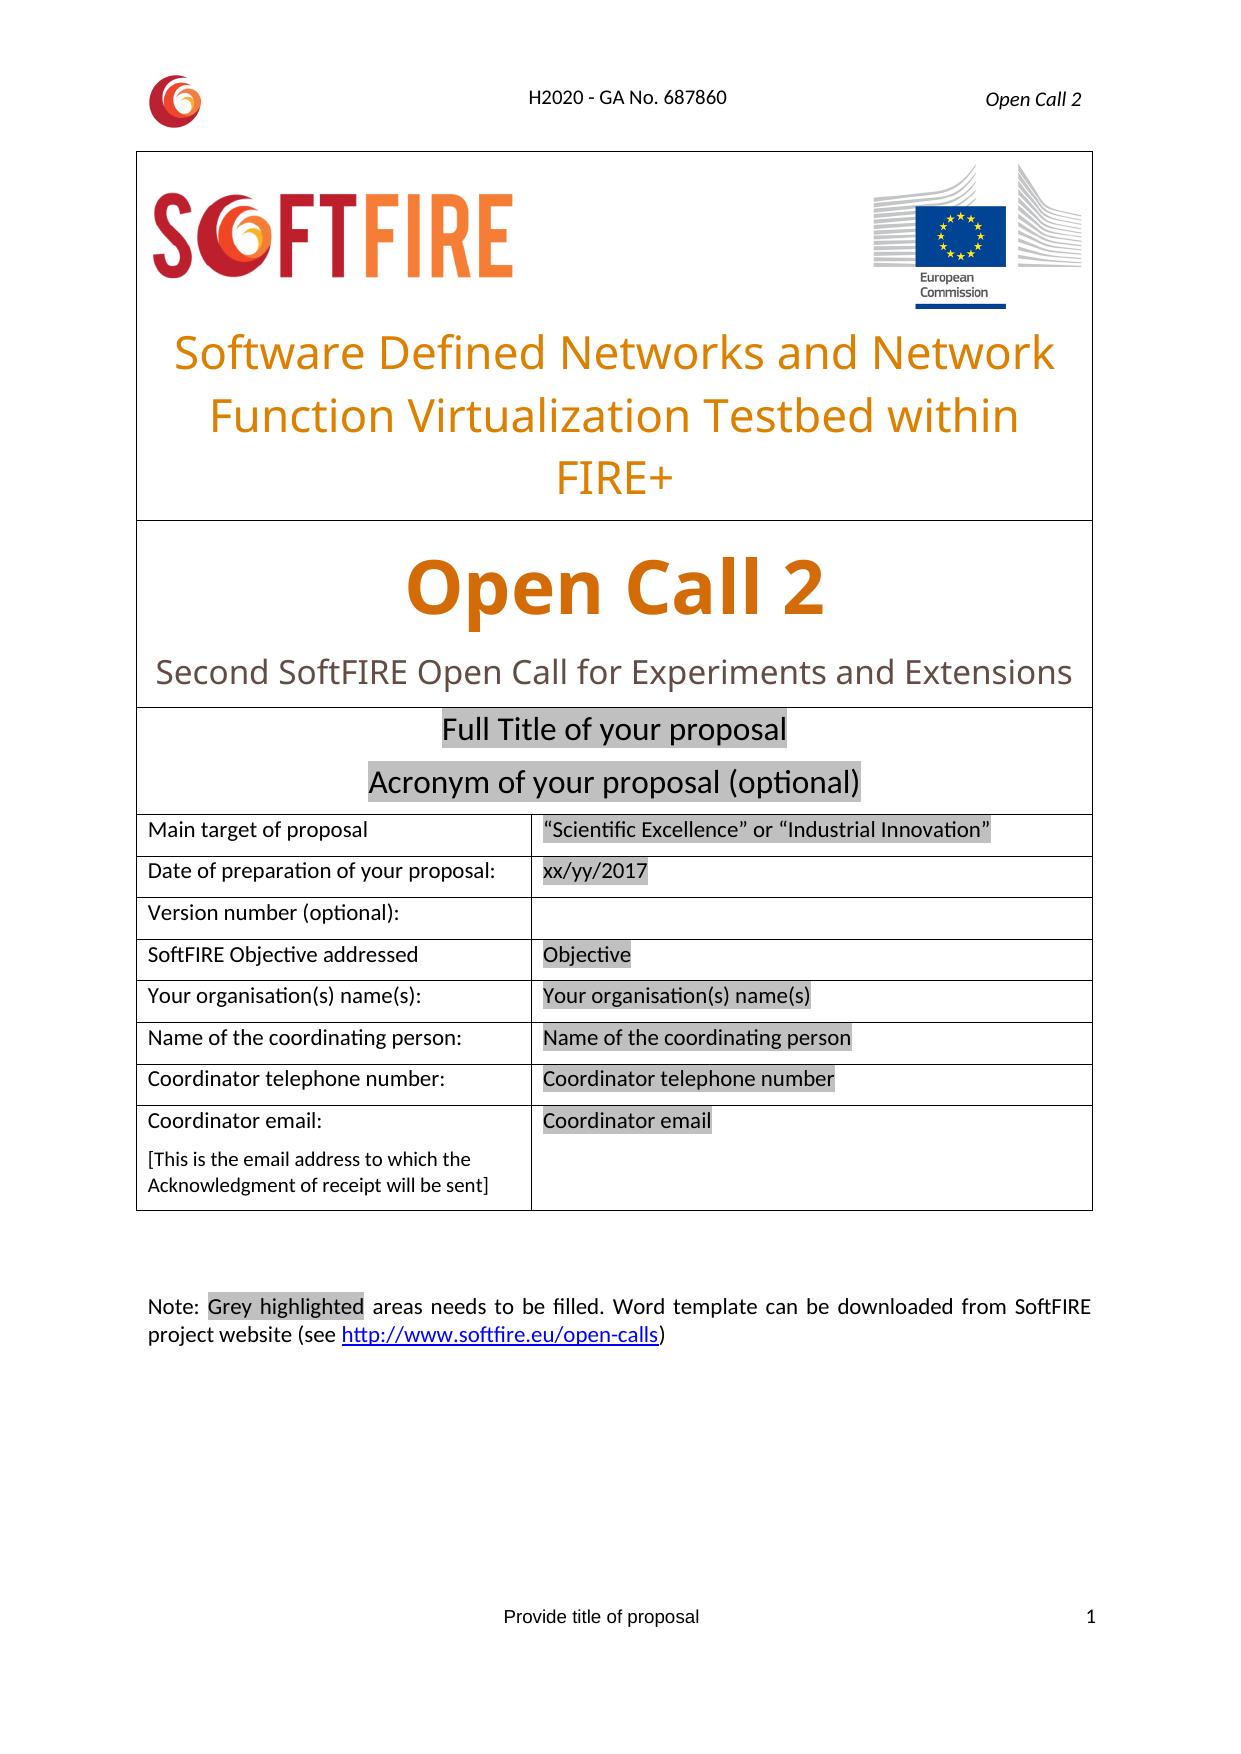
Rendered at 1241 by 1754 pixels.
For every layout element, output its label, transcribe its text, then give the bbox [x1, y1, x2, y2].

table_cell Coordinator email: [This is the email address to which the Acknowledgment of receipt will be sent] [137, 1106, 531, 1210]
table_header [812, 152, 1092, 321]
picture [147, 73, 204, 130]
table_cell Your organisation(s) name(s) [532, 981, 1092, 1022]
table_cell Coordinator email [532, 1106, 1092, 1210]
table_cell [532, 898, 1092, 939]
table_cell Coordinator telephone number: [137, 1065, 531, 1105]
picture [873, 164, 1082, 309]
table_cell Your organisation(s) name(s): [137, 981, 531, 1022]
table_cell Name of the coordinating person [532, 1023, 1092, 1063]
table_cell Version number (optional): [137, 898, 531, 939]
table_cell xx/yy/2017 [532, 857, 1092, 897]
table_cell Date of preparation of your proposal: [137, 857, 531, 897]
table_cell “Scientific Excellence” or “Industrial Innovation” [532, 815, 1092, 856]
text Note: Grey highlighted areas needs to be filled. Word template can be downloaded from SoftFIRE project website (see http://www.softfire.eu/open-calls) [148, 1292, 1092, 1348]
table_cell Open Call 2 Second SoftFIRE Open Call for Experiments and Extensions [137, 521, 1092, 707]
table_cell Software Defined Networks and Network Function Virtualization Testbed within FIRE+ [137, 321, 1092, 520]
table_cell Name of the coordinating person: [137, 1023, 531, 1063]
table_header [137, 152, 812, 321]
table_cell Main target of proposal [137, 815, 531, 856]
table_cell Coordinator telephone number [532, 1065, 1092, 1105]
picture [147, 187, 517, 285]
table_cell Objective [532, 940, 1092, 980]
table_cell Full Title of your proposal Acronym of your proposal (optional) [137, 708, 1092, 814]
table_cell SoftFIRE Objective addressed [137, 940, 531, 980]
